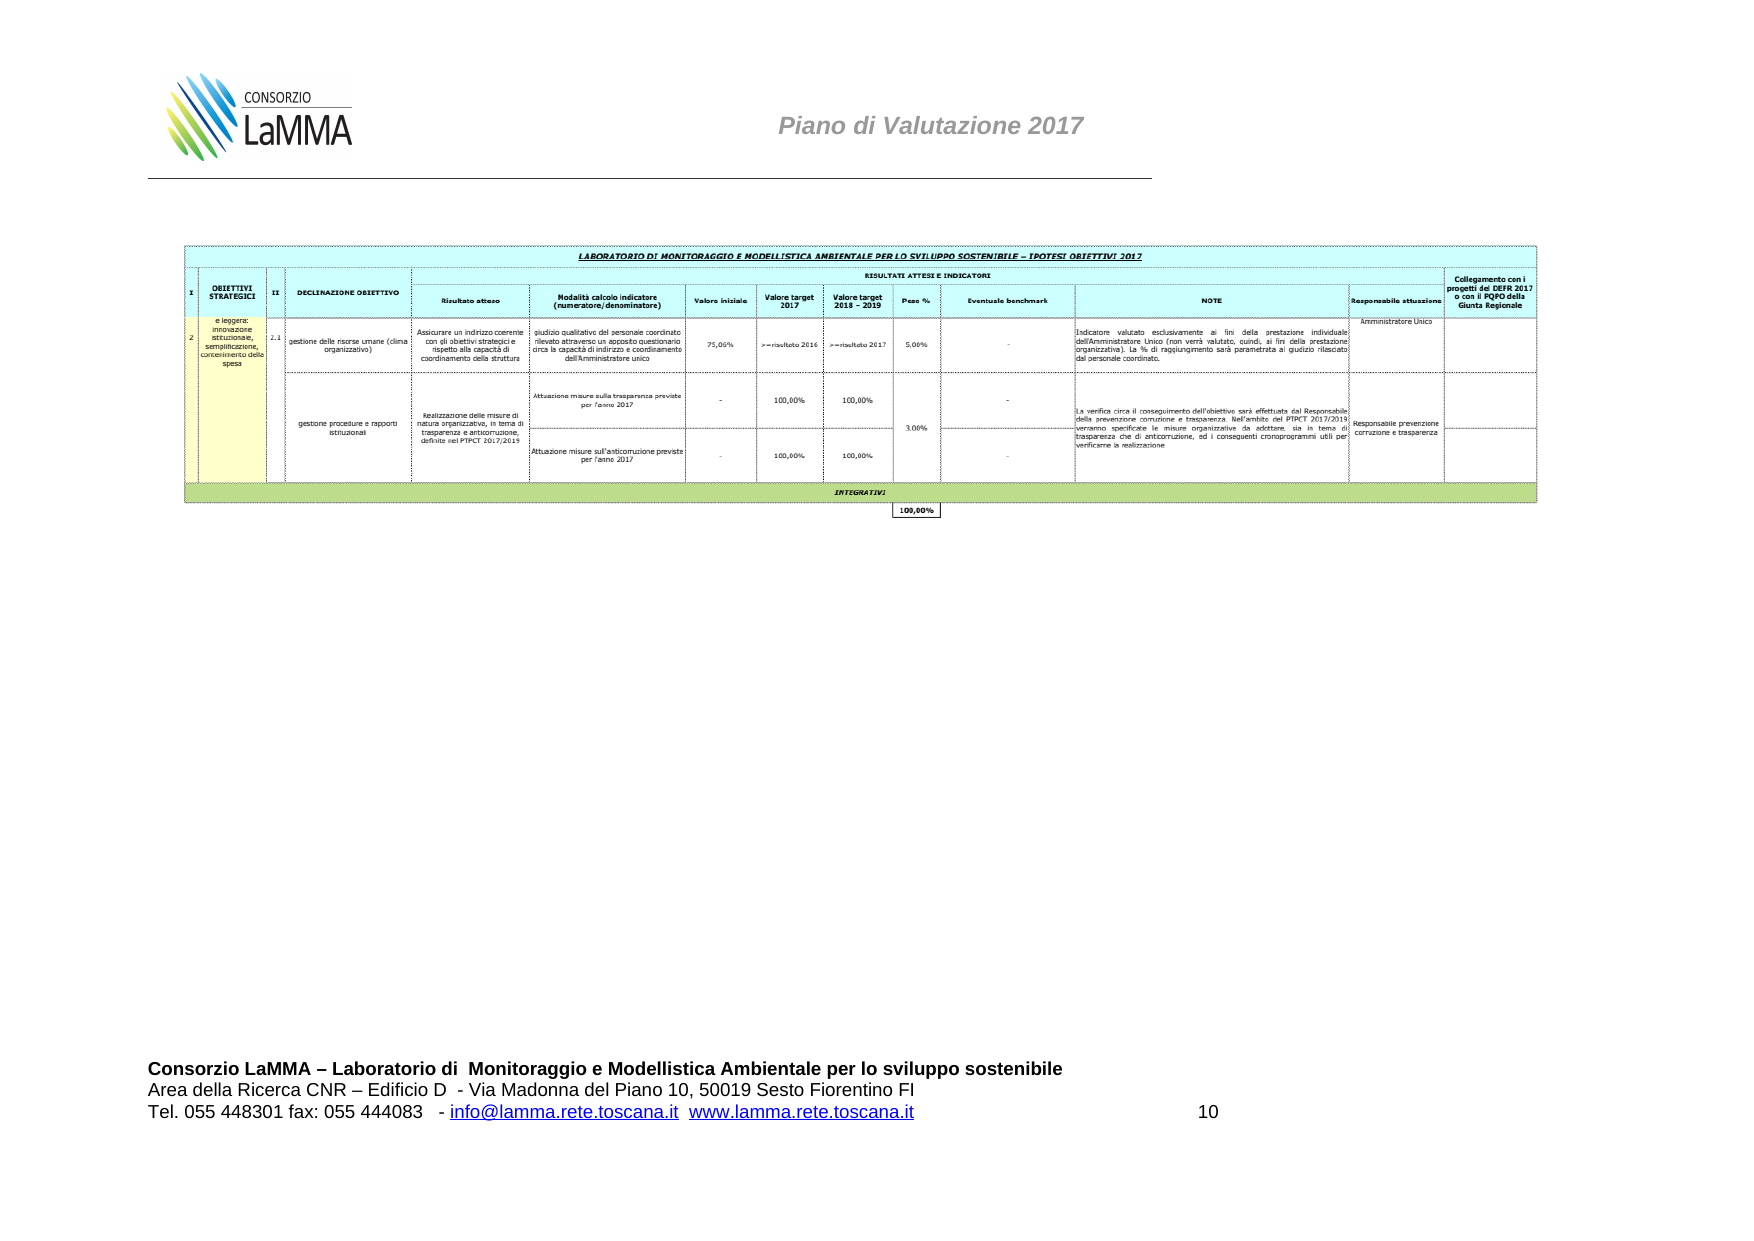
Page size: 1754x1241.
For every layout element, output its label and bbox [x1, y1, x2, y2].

picture [166, 73, 352, 161]
